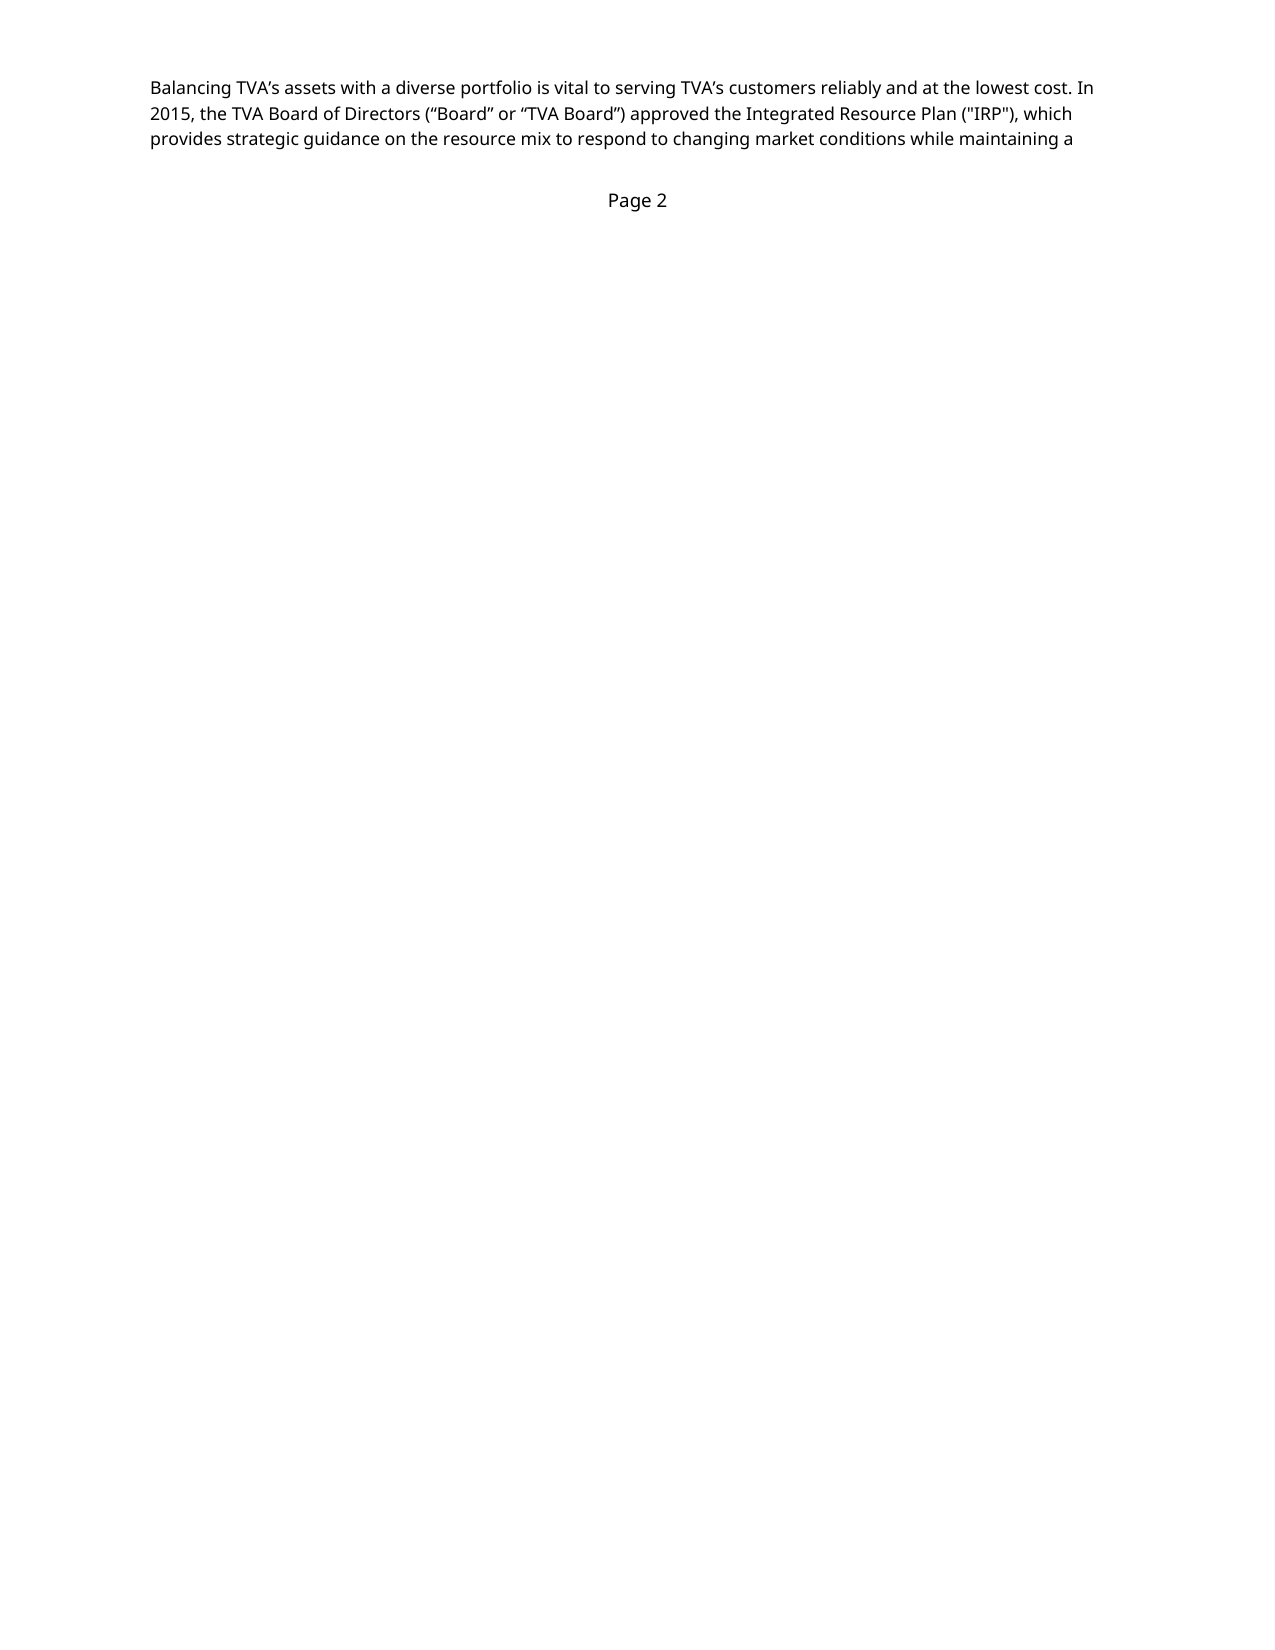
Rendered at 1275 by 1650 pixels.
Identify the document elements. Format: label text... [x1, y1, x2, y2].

text Page 2 [150, 187, 1125, 212]
text Balancing TVA’s assets with a diverse portfolio is vital to serving TVA’s customers reliably and at the lowest cost. In 2015, the TVA Board of Directors (“Board” or “TVA Board”) approved the Integrated Resource Plan ("IRP"), which provides strategic guidance on the resource mix to respond to changing market conditions while maintaining a [150, 76, 1106, 151]
